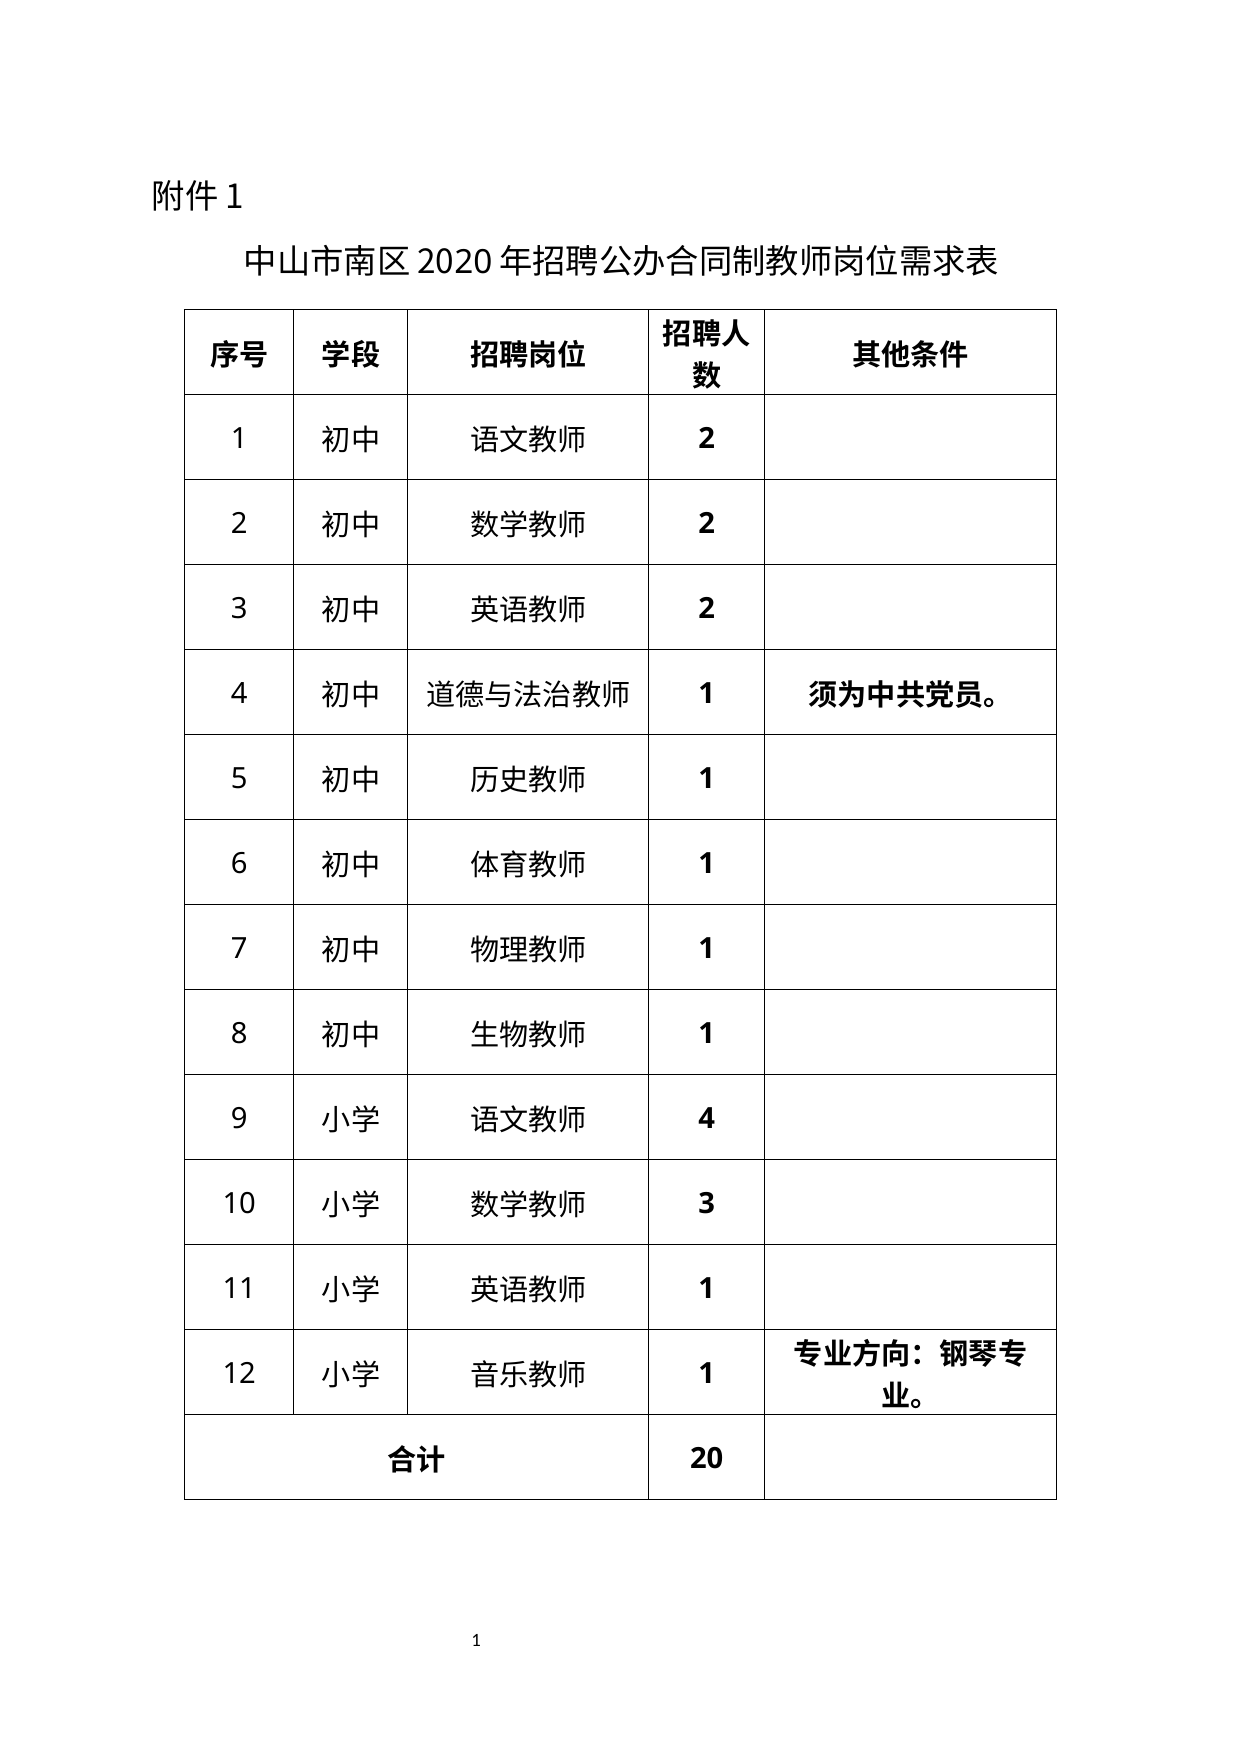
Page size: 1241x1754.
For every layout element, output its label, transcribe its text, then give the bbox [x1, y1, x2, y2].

table_cell 3 [185, 565, 293, 649]
table_cell 小学 [294, 1075, 407, 1159]
table_cell [765, 395, 1056, 479]
table_cell [765, 1160, 1056, 1244]
table_cell [765, 1245, 1056, 1329]
text 中山市南区2020年招聘公办合同制教师岗位需求表 [131, 227, 1112, 292]
table_cell 英语教师 [408, 1245, 648, 1329]
table_cell 10 [185, 1160, 293, 1244]
table_cell 生物教师 [408, 990, 648, 1074]
table_cell 1 [649, 735, 764, 819]
table_cell 初中 [294, 650, 407, 734]
table_cell 1 [649, 820, 764, 904]
table_cell 小学 [294, 1330, 407, 1414]
table_cell 6 [185, 820, 293, 904]
table_cell 1 [649, 1330, 764, 1414]
table_cell 历史教师 [408, 735, 648, 819]
table_header 其他条件 [765, 310, 1056, 394]
table_header 序号 [185, 310, 293, 394]
table_cell [765, 820, 1056, 904]
table_cell 3 [649, 1160, 764, 1244]
table_cell [765, 480, 1056, 564]
table_cell 合计 [185, 1415, 648, 1499]
table_cell 2 [649, 395, 764, 479]
table_cell 初中 [294, 820, 407, 904]
table_cell 语文教师 [408, 1075, 648, 1159]
table_cell 数学教师 [408, 480, 648, 564]
table_cell 2 [649, 565, 764, 649]
table_cell 初中 [294, 735, 407, 819]
table_header 学段 [294, 310, 407, 394]
table_cell 9 [185, 1075, 293, 1159]
table_cell 5 [185, 735, 293, 819]
table_cell [765, 905, 1056, 989]
table_cell 11 [185, 1245, 293, 1329]
table_cell [765, 990, 1056, 1074]
table_cell 道德与法治教师 [408, 650, 648, 734]
table_cell 初中 [294, 905, 407, 989]
table_cell 初中 [294, 565, 407, 649]
table_cell 20 [649, 1415, 764, 1499]
table_cell 英语教师 [408, 565, 648, 649]
table_cell 2 [649, 480, 764, 564]
table_header 招聘人数 [649, 310, 764, 394]
table_cell 8 [185, 990, 293, 1074]
table_cell 4 [185, 650, 293, 734]
table_cell 初中 [294, 395, 407, 479]
table_cell 小学 [294, 1245, 407, 1329]
table_cell 体育教师 [408, 820, 648, 904]
table_cell 4 [649, 1075, 764, 1159]
table_cell 7 [185, 905, 293, 989]
table_cell [765, 565, 1056, 649]
table_cell 1 [649, 1245, 764, 1329]
table_cell 数学教师 [408, 1160, 648, 1244]
table_cell 1 [649, 990, 764, 1074]
table_cell 初中 [294, 480, 407, 564]
table_cell 初中 [294, 990, 407, 1074]
table_cell [765, 1075, 1056, 1159]
table_cell 2 [185, 480, 293, 564]
text 附件1 [131, 162, 1112, 227]
table_cell [765, 1415, 1056, 1499]
table_header 招聘岗位 [408, 310, 648, 394]
table_cell 物理教师 [408, 905, 648, 989]
table_cell [765, 735, 1056, 819]
table_cell 音乐教师 [408, 1330, 648, 1414]
table_cell 1 [185, 395, 293, 479]
table_cell 小学 [294, 1160, 407, 1244]
table_cell 专业方向：钢琴专业。 [765, 1330, 1056, 1414]
table_cell 须为中共党员。 [765, 650, 1056, 734]
table_cell 1 [649, 905, 764, 989]
table_cell 12 [185, 1330, 293, 1414]
table_cell 语文教师 [408, 395, 648, 479]
table_cell 1 [649, 650, 764, 734]
